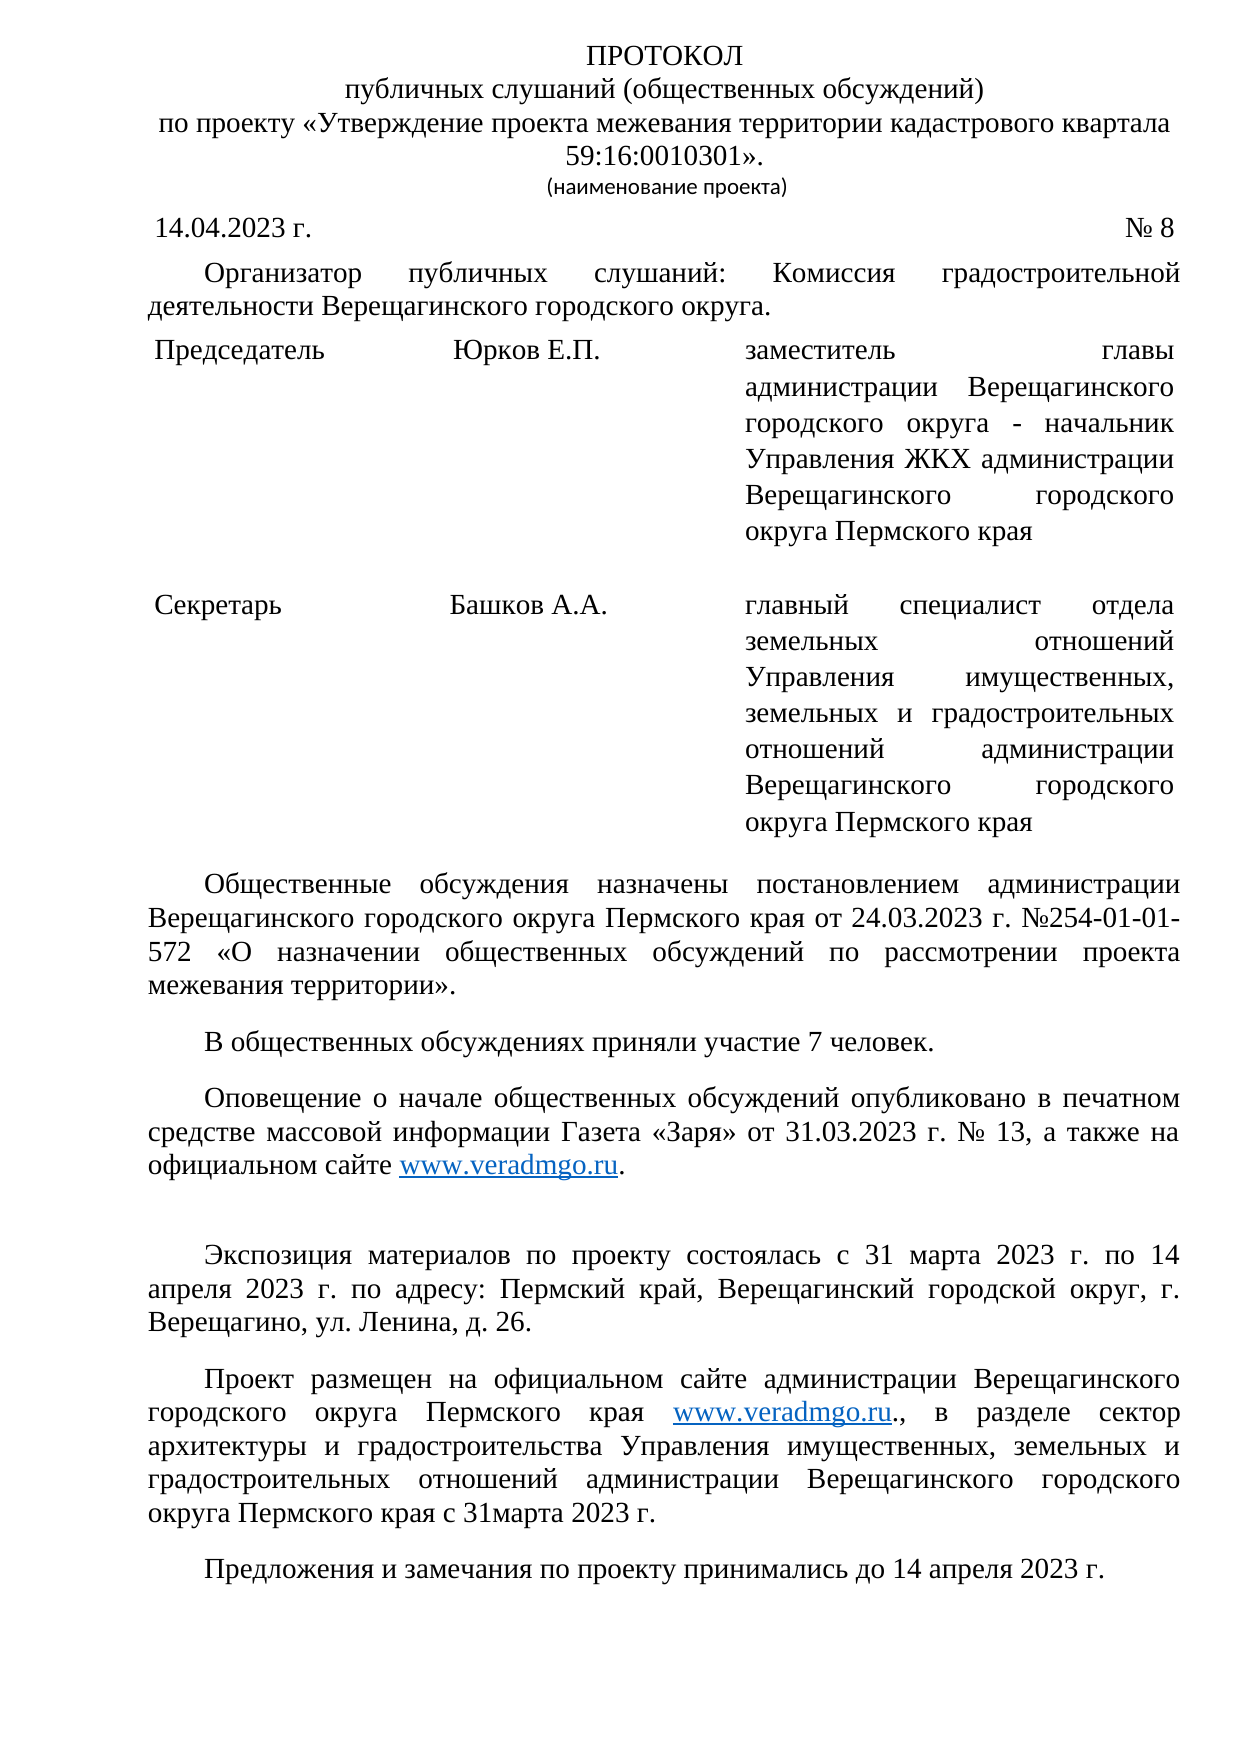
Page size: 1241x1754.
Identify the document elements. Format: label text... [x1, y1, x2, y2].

table_cell главный специалист отдела земельных отношений Управления имущественных, земельных и градостроительных отношений администрации Верещагинского городского округа Пермского края [738, 576, 1181, 867]
text Предложения и замечания по проекту принимались до 14 апреля 2023 г. [148, 1551, 1181, 1585]
table_header заместитель главы администрации Верещагинского городского округа - начальник Управления ЖКХ администрации Верещагинского городского округа Пермского края [738, 322, 1181, 576]
text Общественные обсуждения назначены постановлением администрации Верещагинского городского округа Пермского края от 24.03.2023 г. №254-01-01-572 «О назначении общественных обсуждений по рассмотрении проекта межевания территории». [148, 867, 1181, 1001]
table_cell Башков А.А. [443, 576, 738, 867]
text Организатор публичных слушаний: Комиссия градостроительной деятельности Верещагинского городского округа. [148, 255, 1181, 322]
text Проект размещен на официальном сайте администрации Верещагинского городского округа Пермского края www.veradmgo.ru., в разделе сектор архитектуры и градостроительства Управления имущественных, земельных и градостроительных отношений администрации Верещагинского городского округа Пермского края с 31марта 2023 г. [148, 1361, 1181, 1528]
table_header 14.04.2023 г. [148, 200, 620, 255]
text ПРОТОКОЛ [148, 38, 1181, 71]
table_header Председатель [148, 322, 443, 576]
table_cell Секретарь [148, 576, 443, 867]
text (наименование проекта) [148, 172, 1181, 200]
text по проекту «Утверждение проекта межевания территории кадастрового квартала 59:16:0010301». [148, 105, 1181, 172]
table_header № 8 [620, 200, 1181, 255]
table_header Юрков Е.П. [443, 322, 738, 576]
text В общественных обсуждениях приняли участие 7 человек. [148, 1024, 1181, 1057]
text Оповещение о начале общественных обсуждений опубликовано в печатном средстве массовой информации Газета «Заря» от 31.03.2023 г. № 13, а также на официальном сайте www.veradmgo.ru. [148, 1080, 1181, 1181]
text публичных слушаний (общественных обсуждений) [148, 71, 1181, 105]
text Экспозиция материалов по проекту состоялась с 31 марта 2023 г. по 14 апреля 2023 г. по адресу: Пермский край, Верещагинский городской округ, г. Верещагино, ул. Ленина, д. 26. [148, 1237, 1181, 1338]
